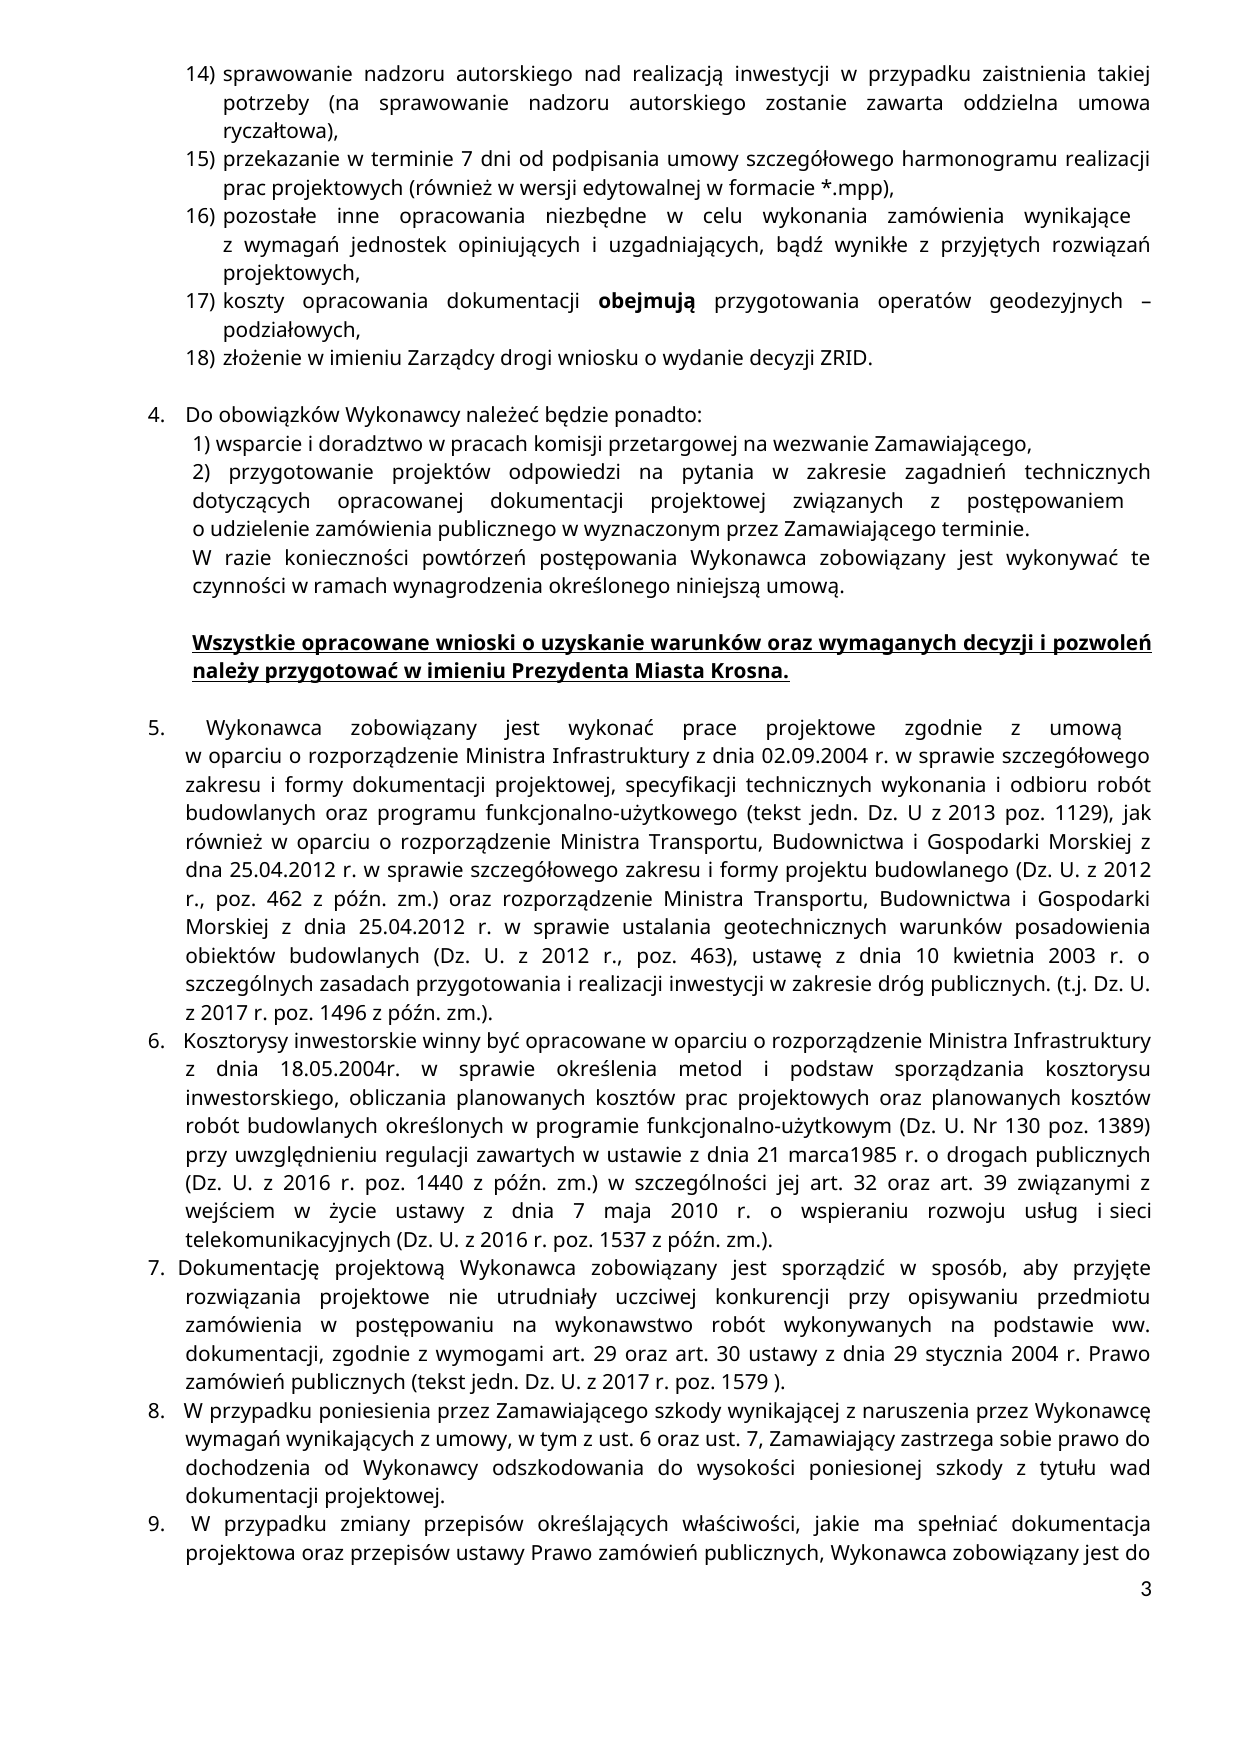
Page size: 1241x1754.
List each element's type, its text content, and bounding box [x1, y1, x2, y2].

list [148, 1509, 1152, 1566]
list koszty opracowania dokumentacji obejmują przygotowania operatów geodezyjnych – podziałowych, [185, 287, 1152, 343]
list złożenie w imieniu Zarządcy drogi wniosku o wydanie decyzji ZRID. [185, 343, 1152, 372]
text Wszystkie opracowane wnioski o uzyskanie warunków oraz wymaganych decyzji i pozwoleń należy przygotować w imieniu Prezydenta Miasta Krosna. [192, 628, 1152, 652]
list pozostałe inne opracowania niezbędne w celu wykonania zamówienia wynikające z wymagań jednostek opiniujących i uzgadniających, bądź wynikłe z przyjętych rozwiązań projektowych, [185, 201, 1152, 287]
text 2) przygotowanie projektów odpowiedzi na pytania w zakresie zagadnień technicznych dotyczących opracowanej dokumentacji projektowej związanych z postępowaniem o udzielenie zamówienia publicznego w wyznaczonym przez Zamawiającego terminie. [192, 457, 1152, 543]
list W przypadku poniesienia przez Zamawiającego szkody wynikającej z naruszenia przez Wykonawcę wymagań wynikających z umowy, w tym z ust. 6 oraz ust. 7, Zamawiający zastrzega sobie prawo do dochodzenia od Wykonawcy odszkodowania do wysokości poniesionej szkody z tytułu wad dokumentacji projektowej. [148, 1396, 1152, 1509]
text W razie konieczności powtórzeń postępowania Wykonawca zobowiązany jest wykonywać te czynności w ramach wynagrodzenia określonego niniejszą umową. [192, 543, 1152, 599]
text Wszystkie opracowane wnioski o uzyskanie warunków oraz wymaganych decyzji i pozwoleń należy przygotować w imieniu Prezydenta Miasta Krosna. [192, 653, 1152, 685]
text 1) wsparcie i doradztwo w pracach komisji przetargowej na wezwanie Zamawiającego, [192, 429, 1152, 457]
list Wykonawca zobowiązany jest wykonać prace projektowe zgodnie z umową w oparciu o rozporządzenie Ministra Infrastruktury z dnia 02.09.2004 r. w sprawie szczegółowego zakresu i formy dokumentacji projektowej, specyfikacji technicznych wykonania i odbioru robót budowlanych oraz programu funkcjonalno-użytkowego (tekst jedn. Dz. U z 2013 poz. 1129), jak również w oparciu o rozporządzenie Ministra Transportu, Budownictwa i Gospodarki Morskiej z dna 25.04.2012 r. w sprawie szczegółowego zakresu i formy projektu budowlanego (Dz. U. z 2012 r., poz. 462 z późn. zm.) oraz rozporządzenie Ministra Transportu, Budownictwa i Gospodarki Morskiej z dnia 25.04.2012 r. w sprawie ustalania geotechnicznych warunków posadowienia obiektów budowlanych (Dz. U. z 2012 r., poz. 463), ustawę z dnia 10 kwietnia 2003 r. o szczególnych zasadach przygotowania i realizacji inwestycji w zakresie dróg publicznych. (t.j. Dz. U. z 2017 r. poz. 1496 z późn. zm.). [148, 713, 1152, 1026]
list Dokumentację projektową Wykonawca zobowiązany jest sporządzić w sposób, aby przyjęte rozwiązania projektowe nie utrudniały uczciwej konkurencji przy opisywaniu przedmiotu zamówienia w postępowaniu na wykonawstwo robót wykonywanych na podstawie ww. dokumentacji, zgodnie z wymogami art. 29 oraz art. 30 ustawy z dnia 29 stycznia 2004 r. Prawo zamówień publicznych (tekst jedn. Dz. U. z 2017 r. poz. 1579 ). [148, 1253, 1152, 1396]
list Kosztorysy inwestorskie winny być opracowane w oparciu o rozporządzenie Ministra Infrastruktury z dnia 18.05.2004r. w sprawie określenia metod i podstaw sporządzania kosztorysu inwestorskiego, obliczania planowanych kosztów prac projektowych oraz planowanych kosztów robót budowlanych określonych w programie funkcjonalno-użytkowym (Dz. U. Nr 130 poz. 1389) przy uwzględnieniu regulacji zawartych w ustawie z dnia 21 marca1985 r. o drogach publicznych (Dz. U. z 2016 r. poz. 1440 z późn. zm.) w szczególności jej art. 32 oraz art. 39 związanymi z wejściem w życie ustawy z dnia 7 maja 2010 r. o wspieraniu rozwoju usług i sieci telekomunikacyjnych (Dz. U. z 2016 r. poz. 1537 z późn. zm.). [148, 1026, 1152, 1253]
list sprawowanie nadzoru autorskiego nad realizacją inwestycji w przypadku zaistnienia takiej potrzeby (na sprawowanie nadzoru autorskiego zostanie zawarta oddzielna umowa ryczałtowa), [185, 59, 1152, 144]
list przekazanie w terminie 7 dni od podpisania umowy szczegółowego harmonogramu realizacji prac projektowych (również w wersji edytowalnej w formacie *.mpp), [185, 144, 1152, 201]
text 4. Do obowiązków Wykonawcy należeć będzie ponadto: [148, 400, 1152, 429]
